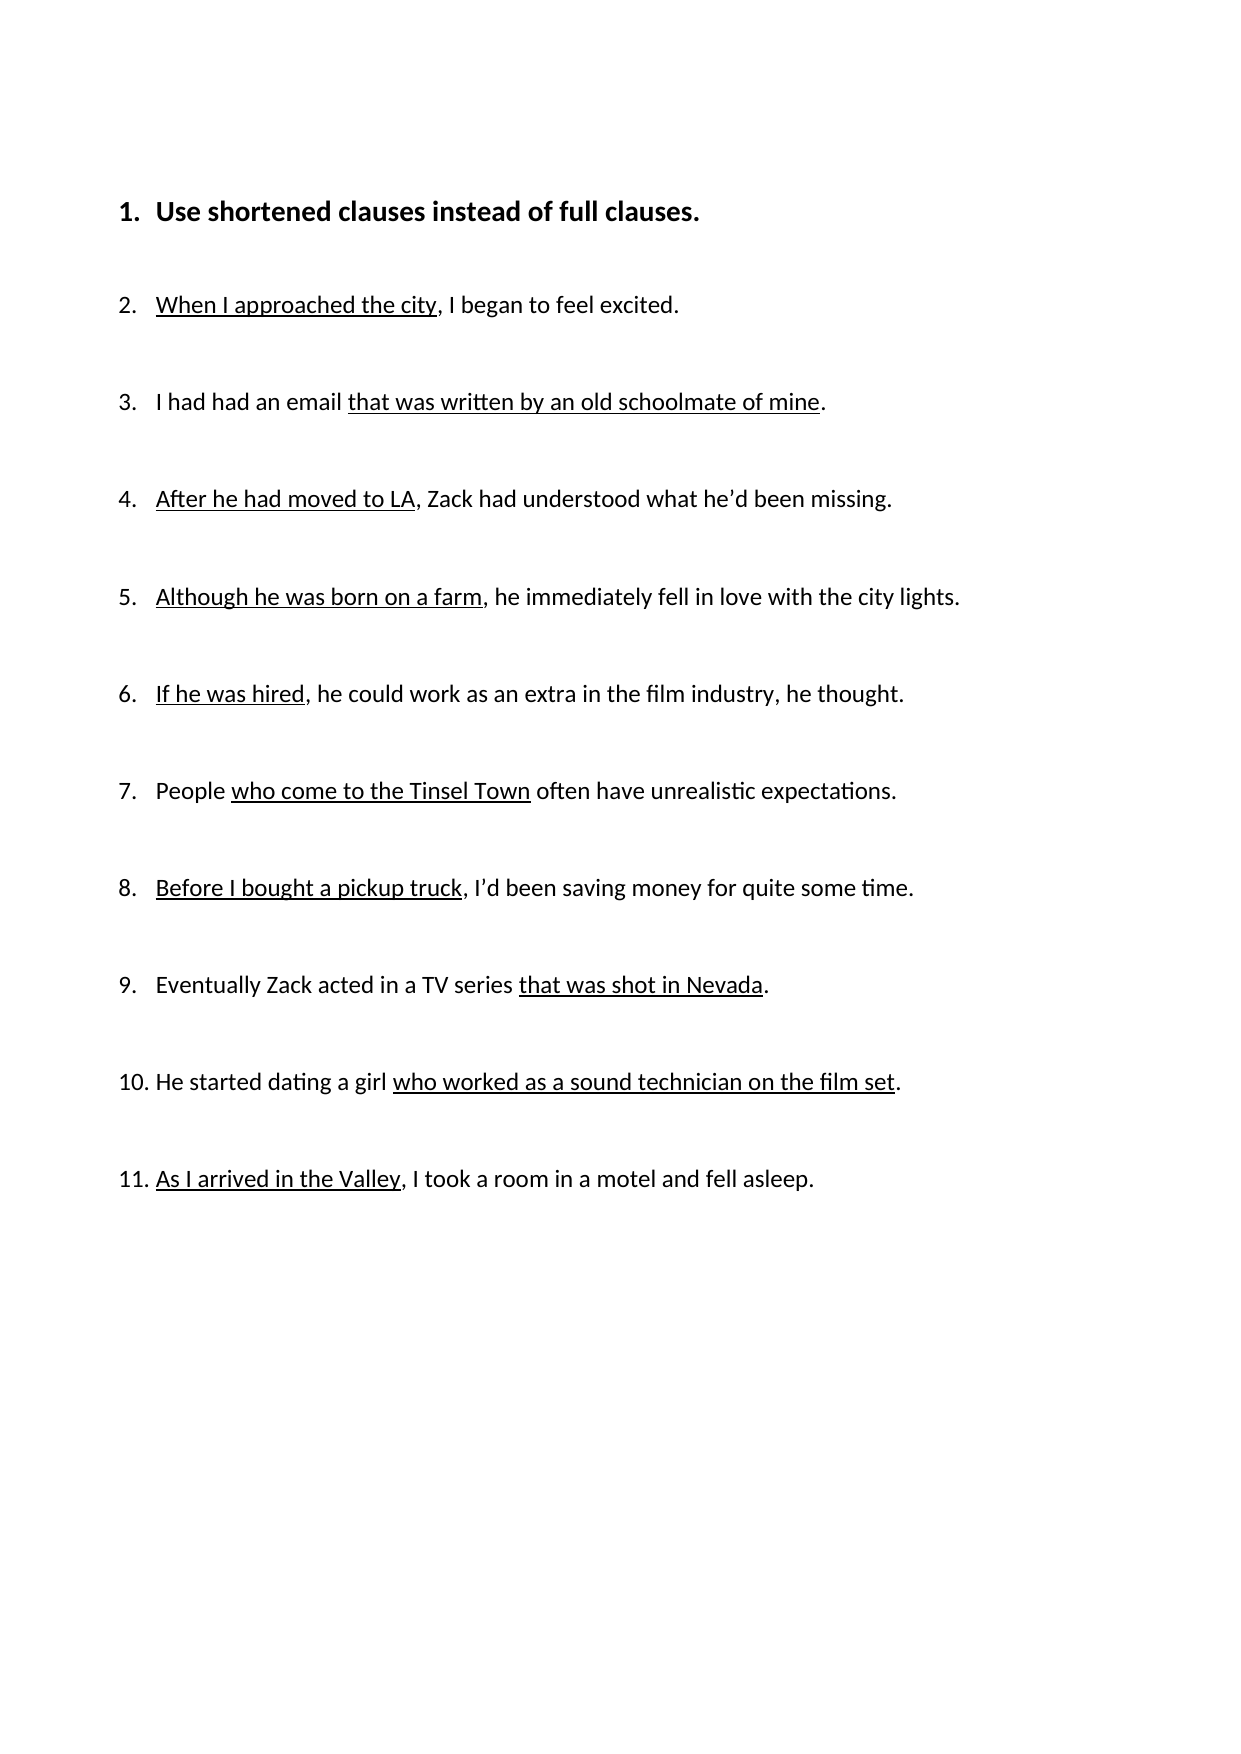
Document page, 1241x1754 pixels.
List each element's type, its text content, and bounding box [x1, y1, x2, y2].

list Although he was born on a farm, he immediately fell in love with the city lights. [118, 581, 1122, 611]
list As I arrived in the Valley, I took a room in a motel and fell asleep. [118, 1163, 1122, 1194]
list After he had moved to LA, Zack had understood what he’d been missing. [118, 483, 1122, 514]
list He started dating a girl who worked as a sound technician on the film set. [118, 1066, 1122, 1097]
list Use shortened clauses instead of full clauses. [118, 193, 1122, 229]
list Before I bought a pickup truck, I’d been saving money for quite some time. [118, 872, 1122, 902]
list I had had an email that was written by an old schoolmate of mine. [118, 386, 1122, 417]
list If he was hired, he could work as an extra in the film industry, he thought. [118, 678, 1122, 708]
list Eventually Zack acted in a TV series that was shot in Nevada. [118, 969, 1122, 999]
list People who come to the Tinsel Town often have unrealistic expectations. [118, 775, 1122, 805]
list When I approached the city, I began to feel excited. [118, 289, 1122, 320]
